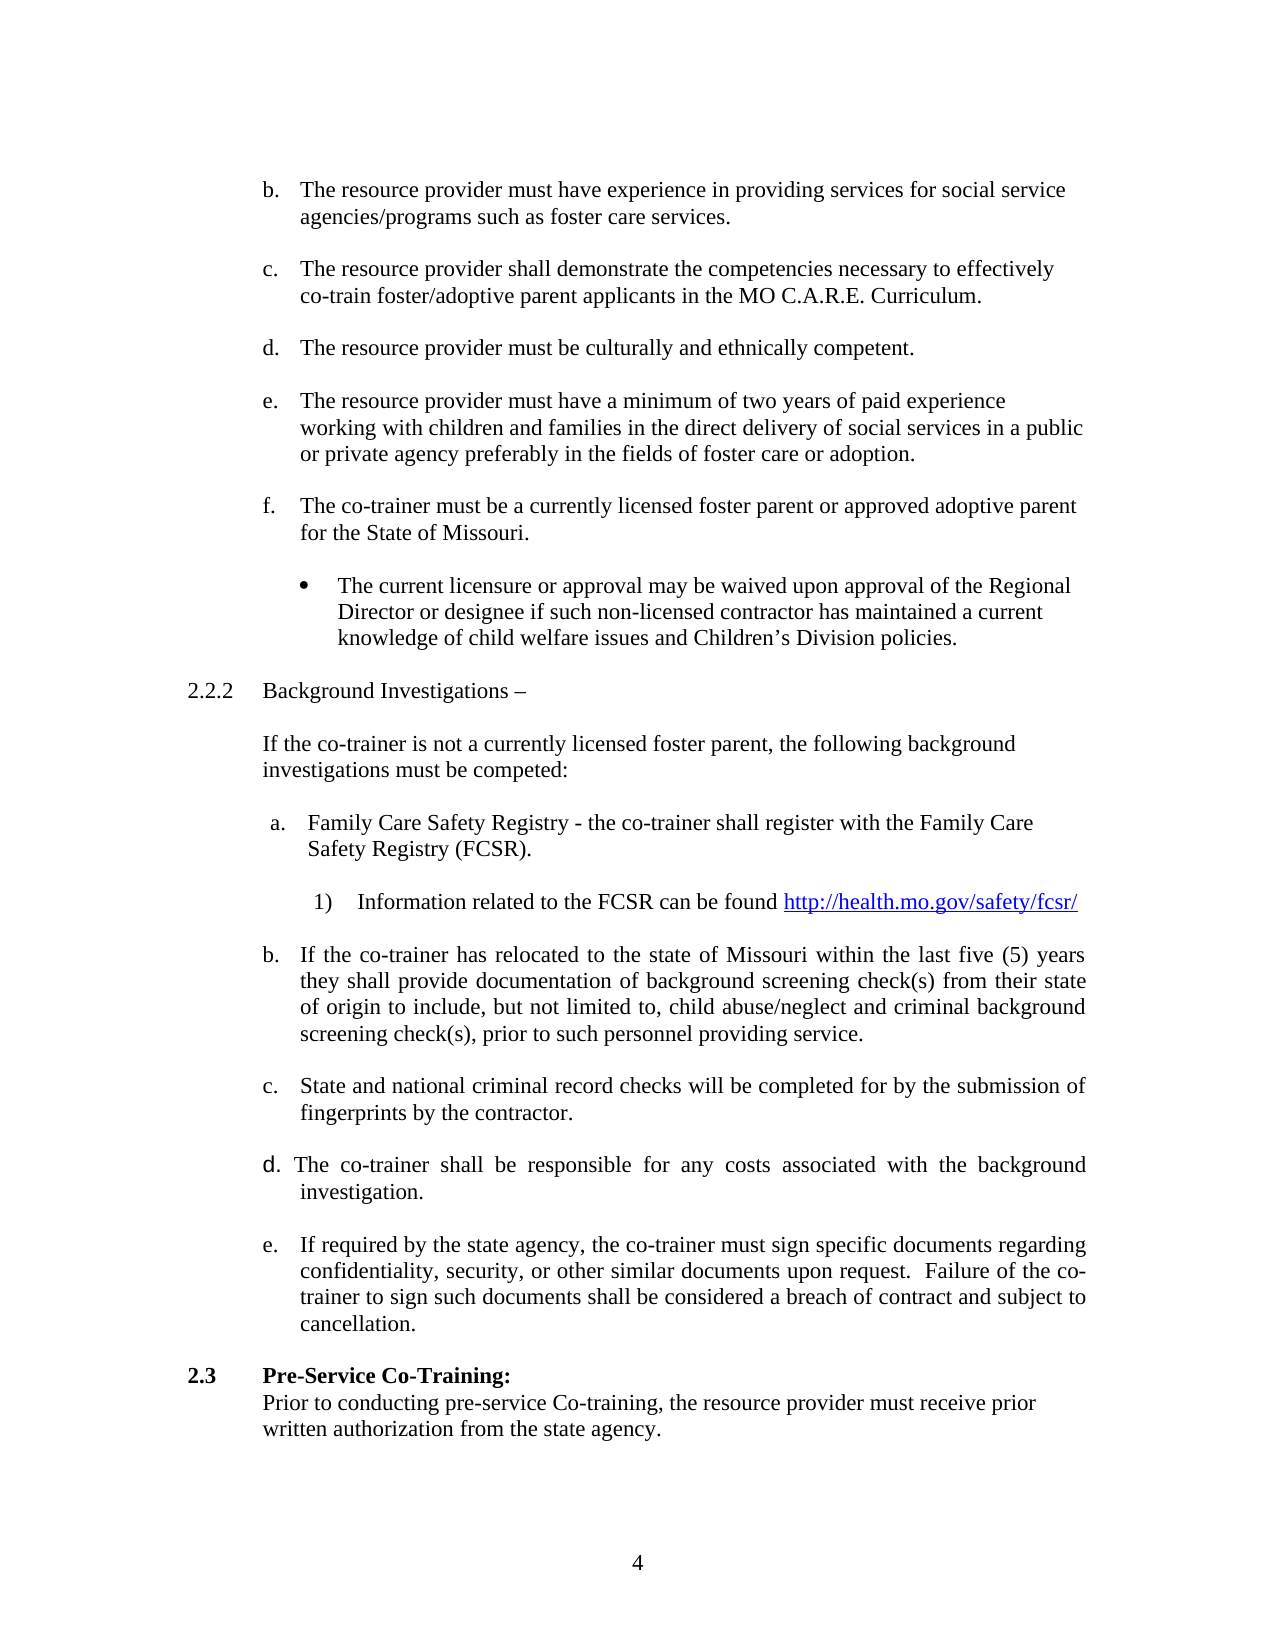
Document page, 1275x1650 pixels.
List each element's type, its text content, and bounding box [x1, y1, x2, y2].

subtitle If the co-trainer has relocated to the state of Missouri within the last five (5) years they shall provide documentation of background screening check(s) from their state of origin to include, but not limited to, child abuse/neglect and criminal background screening check(s), prior to such personnel providing service. [262, 941, 1087, 1046]
text Prior to conducting pre-service Co-training, the resource provider must receive prior written authorization from the state agency. [262, 1389, 1087, 1441]
text b. The resource provider must have experience in providing services for social service agencies/programs such as foster care services. [262, 176, 1087, 229]
list State and national criminal record checks will be completed for by the submission of fingerprints by the contractor. [262, 1072, 1087, 1125]
list The current licensure or approval may be waived upon approval of the Regional Director or designee if such non-licensed contractor has maintained a current knowledge of child welfare issues and Children’s Division policies. [300, 572, 1087, 651]
subtitle Information related to the FCSR can be found http://health.mo.gov/safety/fcsr/ [307, 888, 1087, 914]
text 2.2.2 Background Investigations – [187, 677, 1087, 703]
text 2.3 Pre-Service Co-Training: [187, 1362, 1087, 1389]
subtitle If required by the state agency, the co-trainer must sign specific documents regarding confidentiality, security, or other similar documents upon request. Failure of the co-trainer to sign such documents shall be considered a breach of contract and subject to cancellation. [262, 1231, 1087, 1336]
text e. The resource provider must have a minimum of two years of paid experience working with children and families in the direct delivery of social services in a public or private agency preferably in the fields of foster care or adoption. [262, 387, 1087, 466]
text d. The resource provider must be culturally and ethnically competent. [262, 334, 1087, 361]
text d. The co-trainer shall be responsible for any costs associated with the background investigation. [262, 1151, 1087, 1204]
text f. The co-trainer must be a currently licensed foster parent or approved adoptive parent for the State of Missouri. [262, 493, 1087, 545]
text c. The resource provider shall demonstrate the competencies necessary to effectively co-train foster/adoptive parent applicants in the MO C.A.R.E. Curriculum. [262, 255, 1087, 308]
list Family Care Safety Registry - the co-trainer shall register with the Family Care Safety Registry (FCSR). [270, 809, 1087, 862]
text If the co-trainer is not a currently licensed foster parent, the following background investigations must be competed: [262, 730, 1087, 782]
